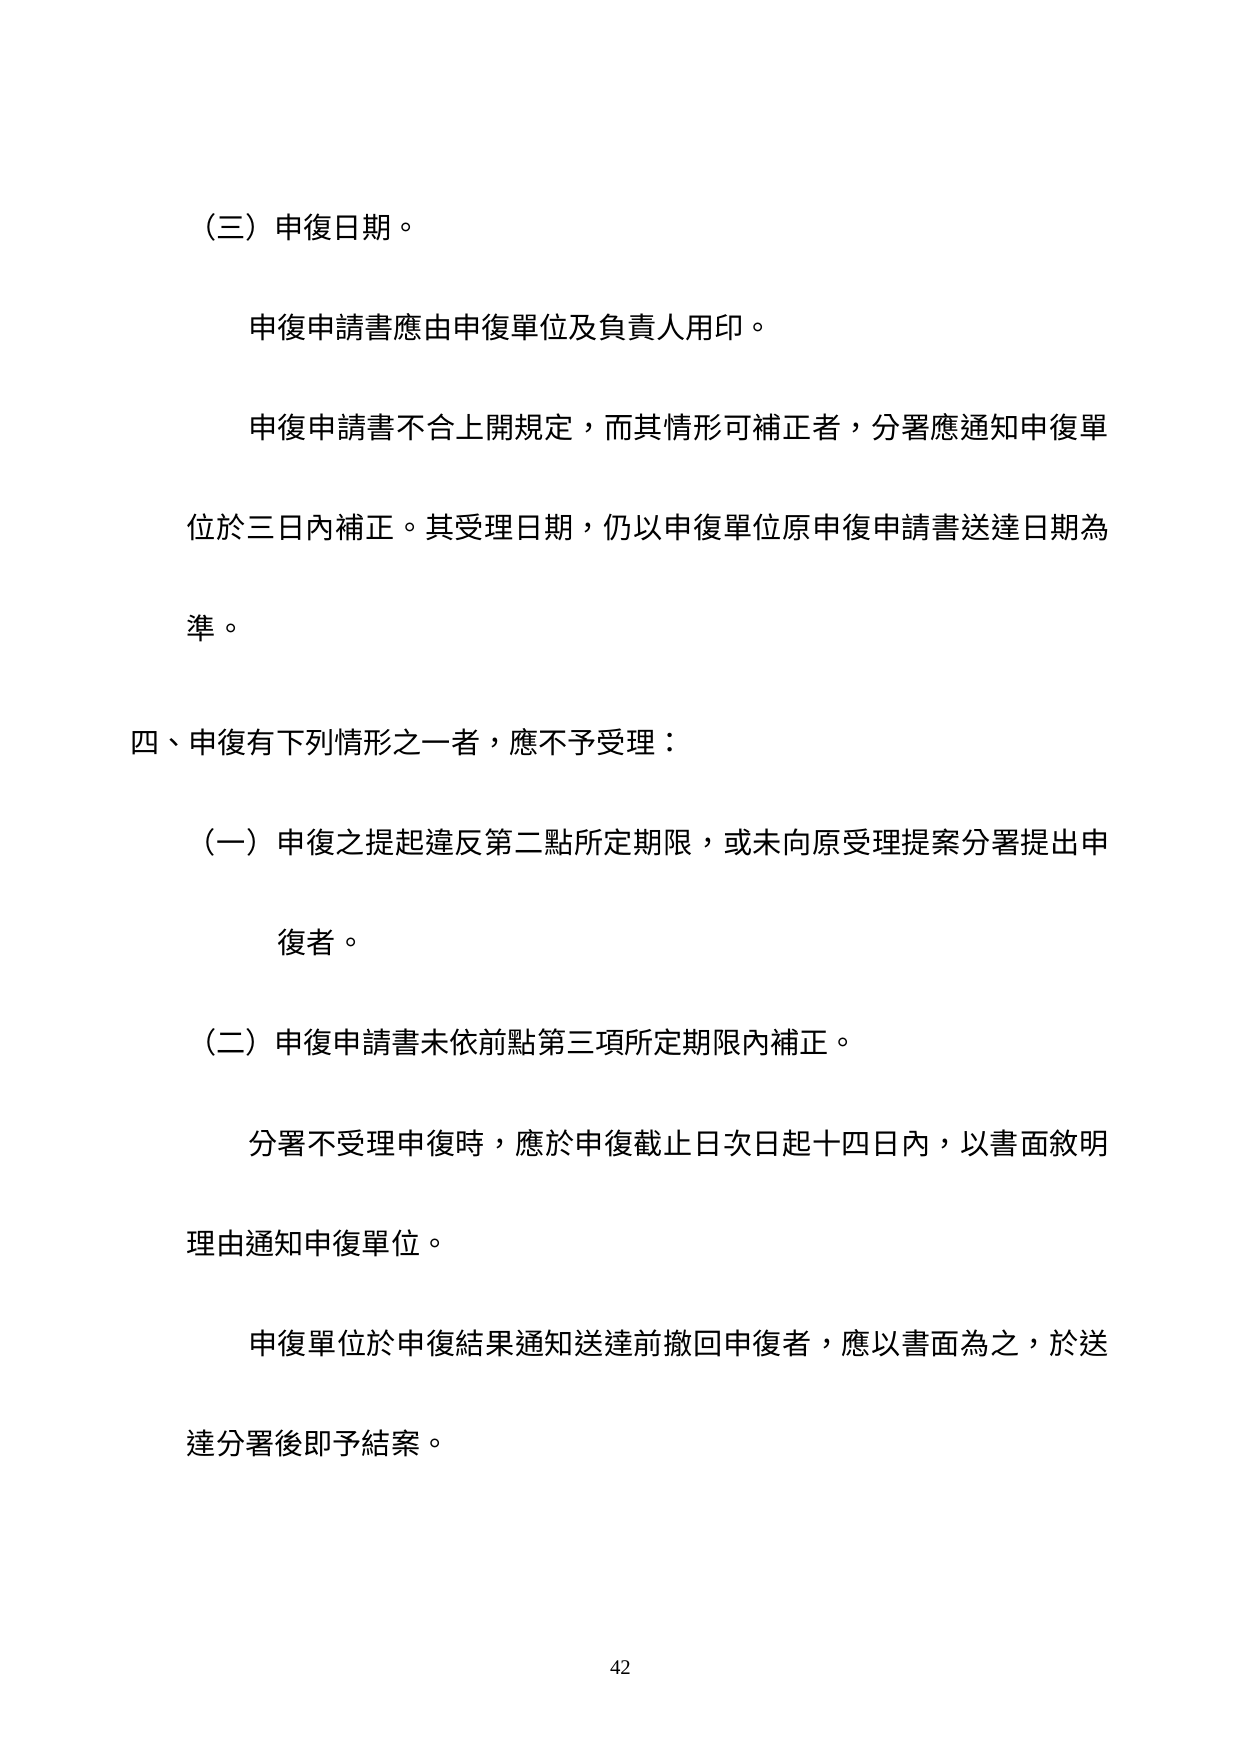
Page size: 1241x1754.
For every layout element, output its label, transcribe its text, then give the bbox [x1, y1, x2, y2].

text （二）申復申請書未依前點第三項所定期限內補正。 [187, 991, 1110, 1091]
text 四、申復有下列情形之一者，應不予受理： [130, 690, 1110, 791]
text （三）申復日期。 [187, 176, 1110, 276]
text 申復申請書應由申復單位及負責人用印。 [187, 276, 1110, 376]
text 申復單位於申復結果通知送達前撤回申復者，應以書面為之，於送達分署後即予結案。 [187, 1292, 1110, 1492]
text （一）申復之提起違反第二點所定期限，或未向原受理提案分署提出申復者。 [187, 791, 1110, 991]
text 分署不受理申復時，應於申復截止日次日起十四日內，以書面敘明理由通知申復單位。 [187, 1091, 1110, 1292]
text 申復申請書不合上開規定，而其情形可補正者，分署應通知申復單位於三日內補正。其受理日期，仍以申復單位原申復申請書送達日期為準。 [187, 376, 1110, 677]
